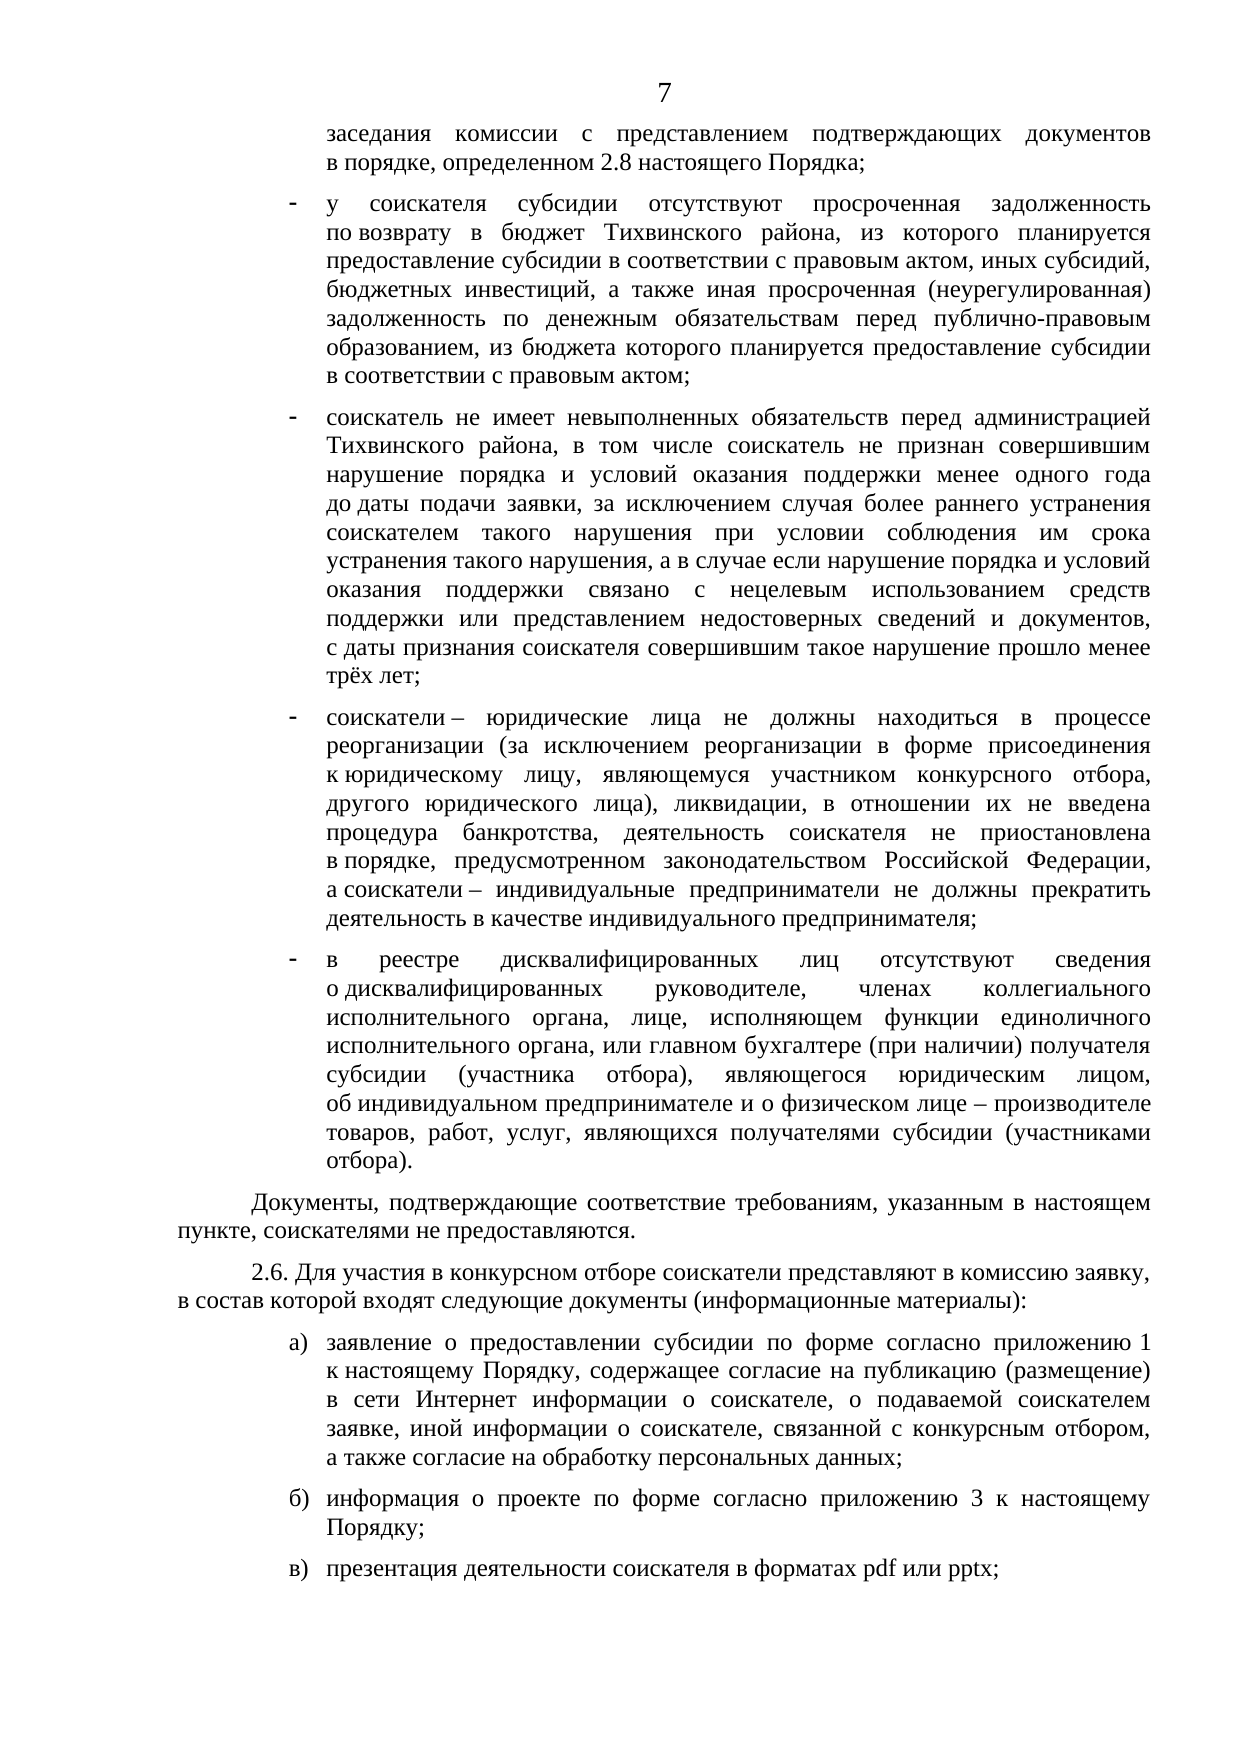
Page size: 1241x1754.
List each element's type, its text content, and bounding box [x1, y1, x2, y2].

list презентация деятельности соискателя в форматах pdf или pptx; [288, 1553, 1152, 1582]
text Документы, подтверждающие соответствие требованиям, указанным в настоящем пункте, соискателями не предоставляются. [177, 1187, 1152, 1244]
list у соискателя субсидии отсутствуют просроченная задолженность по возврату в бюджет Тихвинского района, из которого планируется предоставление субсидии в соответствии с правовым актом, иных субсидий, бюджетных инвестиций, а также иная просроченная (неурегулированная) задолженность по денежным обязательствам перед публично-правовым образованием, из бюджета которого планируется предоставление субсидии в соответствии с правовым актом; [288, 188, 1152, 389]
list информация о проекте по форме согласно приложению 3 к настоящему Порядку; [288, 1483, 1152, 1541]
list соискатель не имеет невыполненных обязательств перед администрацией Тихвинского района, в том числе соискатель не признан совершившим нарушение порядка и условий оказания поддержки менее одного года до даты подачи заявки, за исключением случая более раннего устранения соискателем такого нарушения при условии соблюдения им срока устранения такого нарушения, а в случае если нарушение порядка и условий оказания поддержки связано с нецелевым использованием средств поддержки или представлением недостоверных сведений и документов, с даты признания соискателя совершившим такое нарушение прошло менее трёх лет; [288, 402, 1152, 689]
list соискатели – юридические лица не должны находиться в процессе реорганизации (за исключением реорганизации в форме присоединения к юридическому лицу, являющемуся участником конкурсного отбора, другого юридического лица), ликвидации, в отношении их не введена процедура банкротства, деятельность соискателя не приостановлена в порядке, предусмотренном законодательством Российской Федерации, а соискатели – индивидуальные предприниматели не должны прекратить деятельность в качестве индивидуального предпринимателя; [288, 702, 1152, 932]
text 2.6. Для участия в конкурсном отборе соискатели представляют в комиссию заявку, в состав которой входят следующие документы (информационные материалы): [177, 1257, 1152, 1314]
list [288, 118, 1152, 176]
list заявление о предоставлении субсидии по форме согласно приложению 1 к настоящему Порядку, содержащее согласие на публикацию (размещение) в сети Интернет информации о соискателе, о подаваемой соискателем заявке, иной информации о соискателе, связанной с конкурсным отбором, а также согласие на обработку персональных данных; [288, 1327, 1152, 1471]
list в реестре дисквалифицированных лиц отсутствуют сведения о дисквалифицированных руководителе, членах коллегиального исполнительного органа, лице, исполняющем функции единоличного исполнительного органа, или главном бухгалтере (при наличии) получателя субсидии (участника отбора), являющегося юридическим лицом, об индивидуальном предпринимателе и о физическом лице – производителе товаров, работ, услуг, являющихся получателями субсидии (участниками отбора). [288, 944, 1152, 1174]
